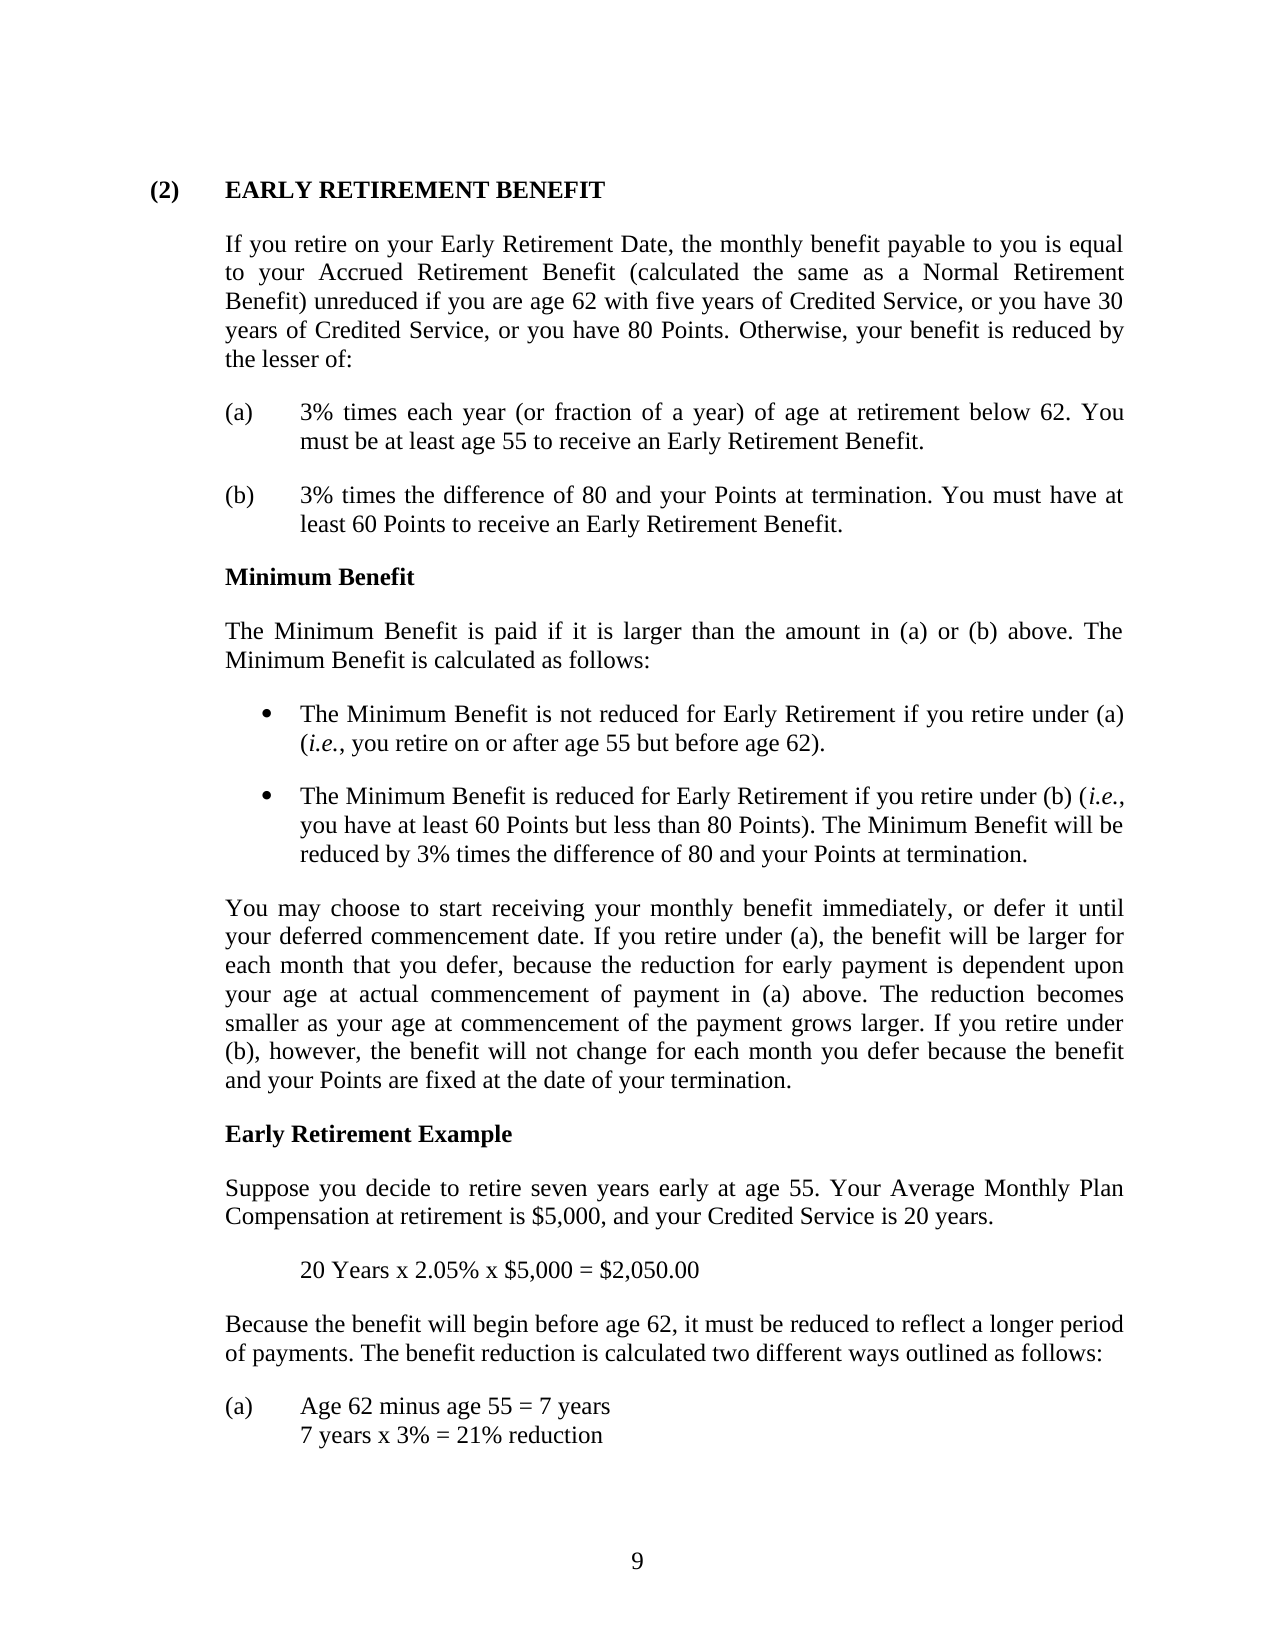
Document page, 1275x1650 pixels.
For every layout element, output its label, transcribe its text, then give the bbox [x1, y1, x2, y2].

list The Minimum Benefit is reduced for Early Retirement if you retire under (b) (i.e., you have at least 60 Points but less than 80 Points). The Minimum Benefit will be reduced by 3% times the difference of 80 and your Points at termination. [262, 781, 1125, 868]
text Minimum Benefit [225, 562, 1125, 591]
text If you retire on your Early Retirement Date, the monthly benefit payable to you is equal to your Accrued Retirement Benefit (calculated the same as a Normal Retirement Benefit) unreduced if you are age 62 with five years of Credited Service, or you have 30 years of Credited Service, or you have 80 Points. Otherwise, your benefit is reduced by the lesser of: [225, 229, 1125, 372]
text (a) 3% times each year (or fraction of a year) of age at retirement below 62. You must be at least age 55 to receive an Early Retirement Benefit. [225, 397, 1125, 455]
text Suppose you decide to retire seven years early at age 55. Your Average Monthly Plan Compensation at retirement is $5,000, and your Credited Service is 20 years. [225, 1173, 1125, 1230]
text You may choose to start receiving your monthly benefit immediately, or defer it until your deferred commencement date. If you retire under (a), the benefit will be larger for each month that you defer, because the reduction for early payment is dependent upon your age at actual commencement of payment in (a) above. The reduction becomes smaller as your age at commencement of the payment grows larger. If you retire under (b), however, the benefit will not change for each month you defer because the benefit and your Points are fixed at the date of your termination. [225, 893, 1125, 1094]
text Because the benefit will begin before age 62, it must be reduced to reflect a longer period of payments. The benefit reduction is calculated two different ways outlined as follows: [225, 1309, 1125, 1366]
text (b) 3% times the difference of 80 and your Points at termination. You must have at least 60 Points to receive an Early Retirement Benefit. [225, 480, 1125, 537]
text (a) Age 62 minus age 55 = 7 years 7 years x 3% = 21% reduction [225, 1391, 1125, 1449]
list The Minimum Benefit is not reduced for Early Retirement if you retire under (a) (i.e., you retire on or after age 55 but before age 62). [262, 699, 1125, 756]
text Early Retirement Example [225, 1119, 1125, 1148]
text EARLY RETIREMENT BENEFIT [150, 175, 1125, 204]
text 20 Years x 2.05% x $5,000 = $2,050.00 [300, 1255, 1125, 1284]
text The Minimum Benefit is paid if it is larger than the amount in (a) or (b) above. The Minimum Benefit is calculated as follows: [225, 616, 1125, 674]
